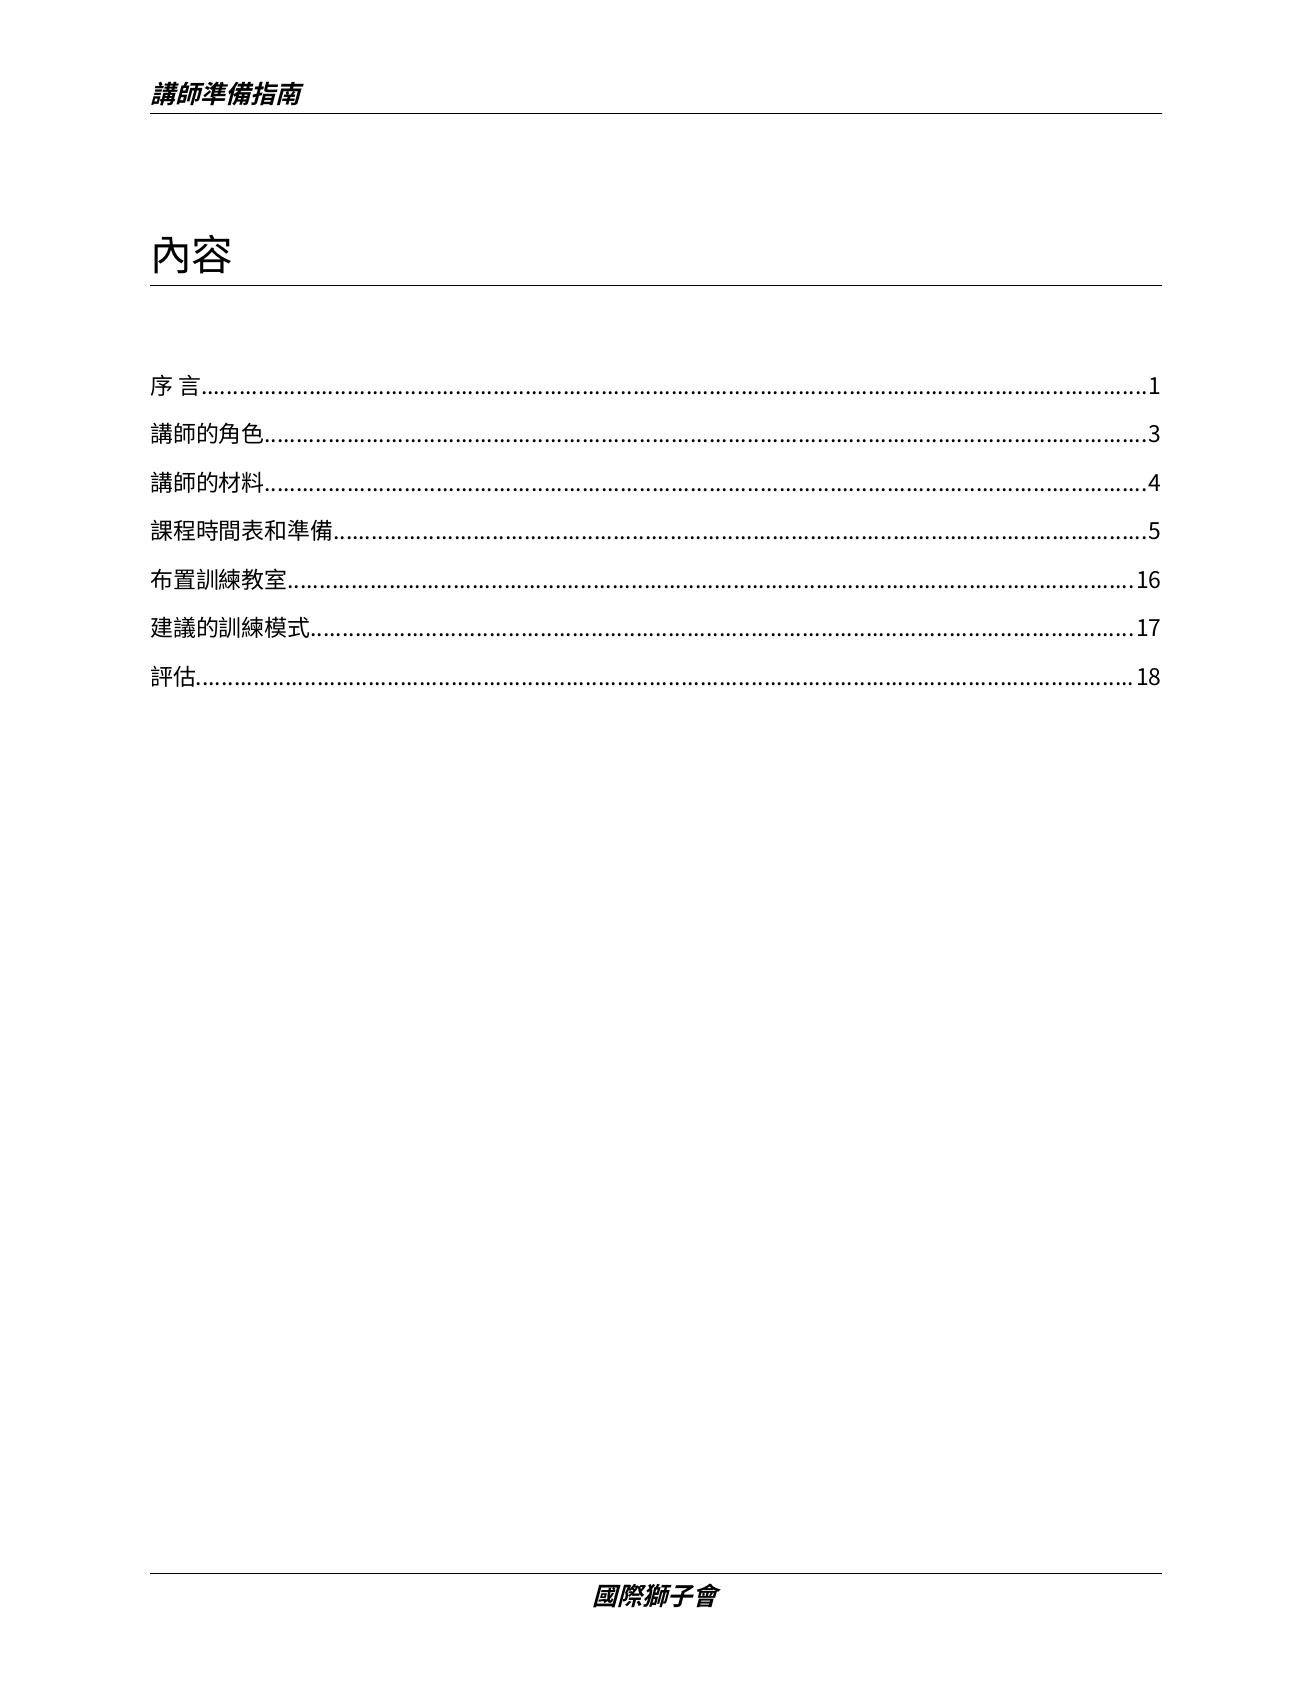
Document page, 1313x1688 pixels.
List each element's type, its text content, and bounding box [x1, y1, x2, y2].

subtitle 內容 [150, 222, 1162, 285]
text 序 言 1 [150, 368, 1162, 401]
text 講師的材料 4 [150, 465, 1162, 498]
text 講師的角色 3 [150, 416, 1162, 449]
text 評估 18 [150, 659, 1162, 692]
text 課程時間表和準備 5 [150, 513, 1162, 546]
text 布置訓練教室 16 [150, 562, 1162, 595]
text 建議的訓練模式 17 [150, 610, 1162, 643]
